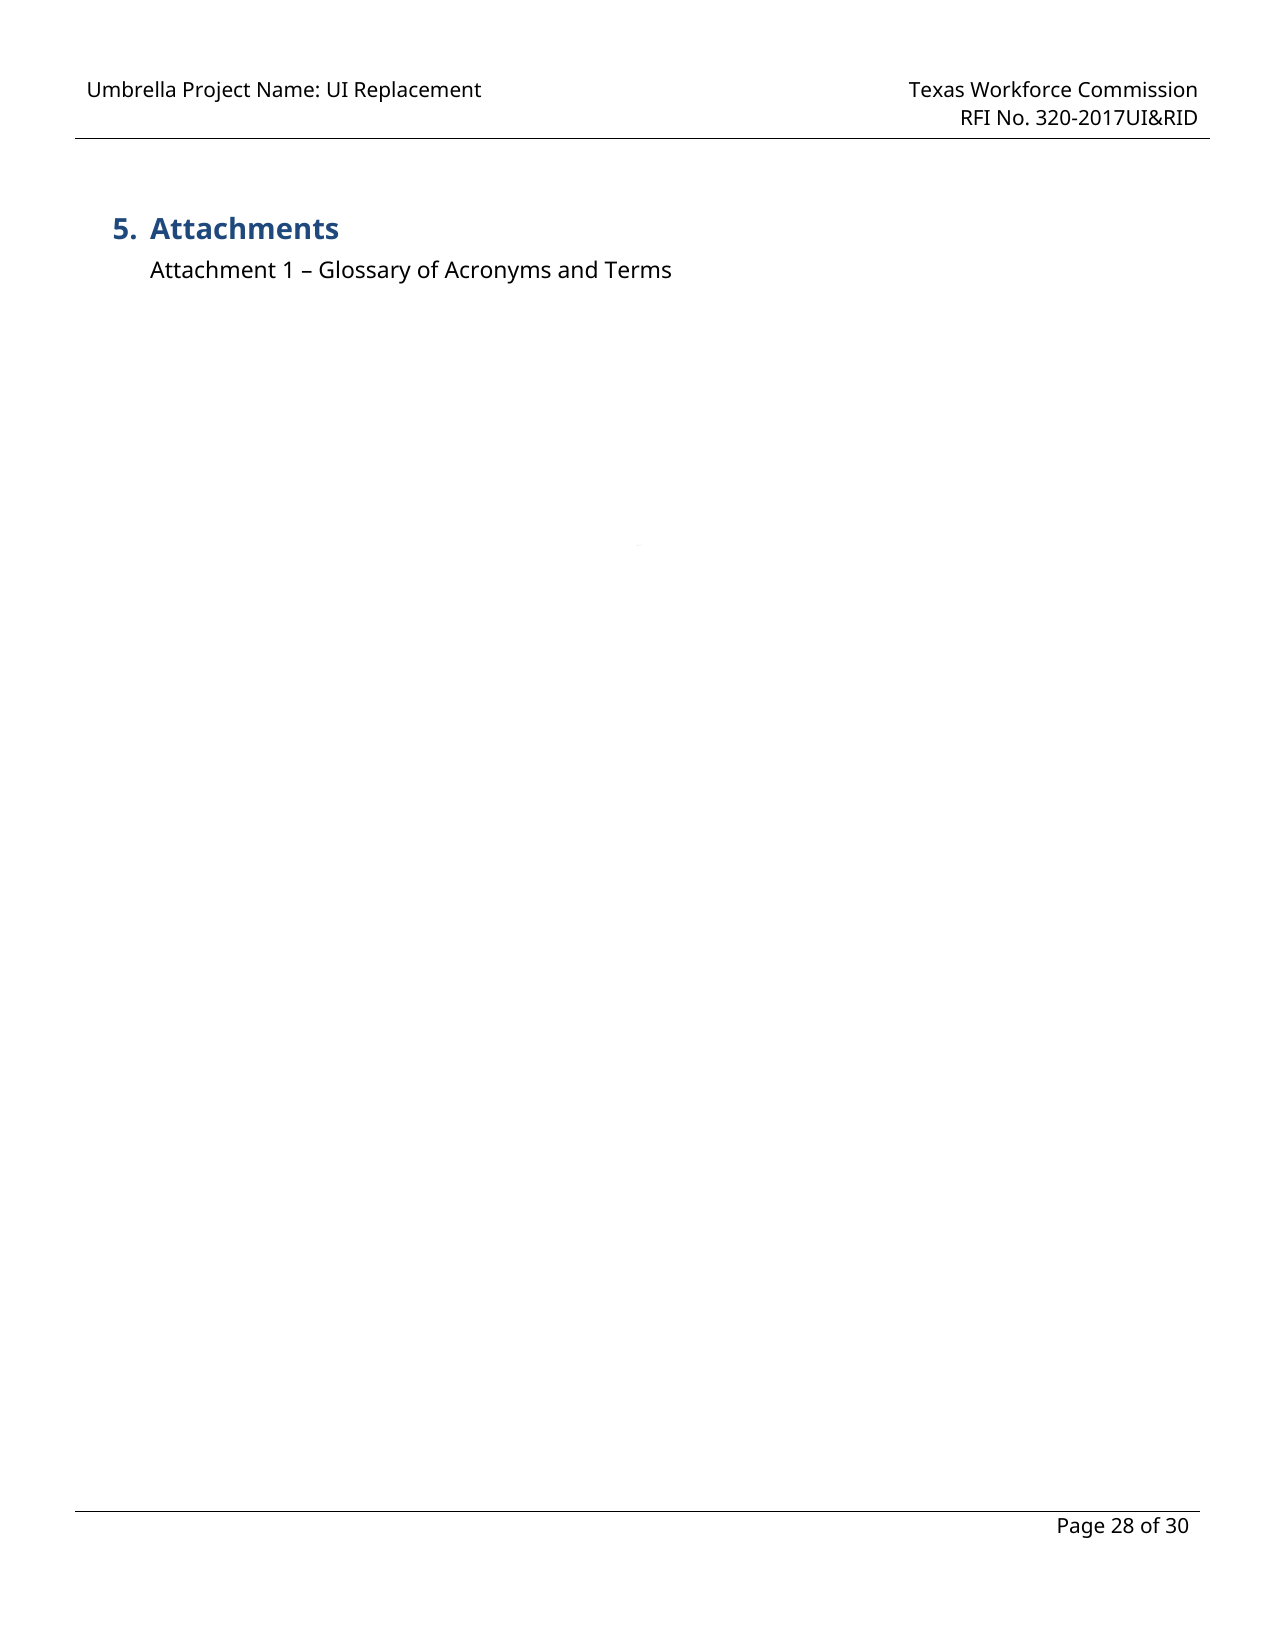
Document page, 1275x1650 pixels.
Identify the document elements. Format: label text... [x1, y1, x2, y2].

subtitle Attachments [112, 208, 1200, 248]
text Attachment 1 – Glossary of Acronyms and Terms [150, 254, 1200, 285]
